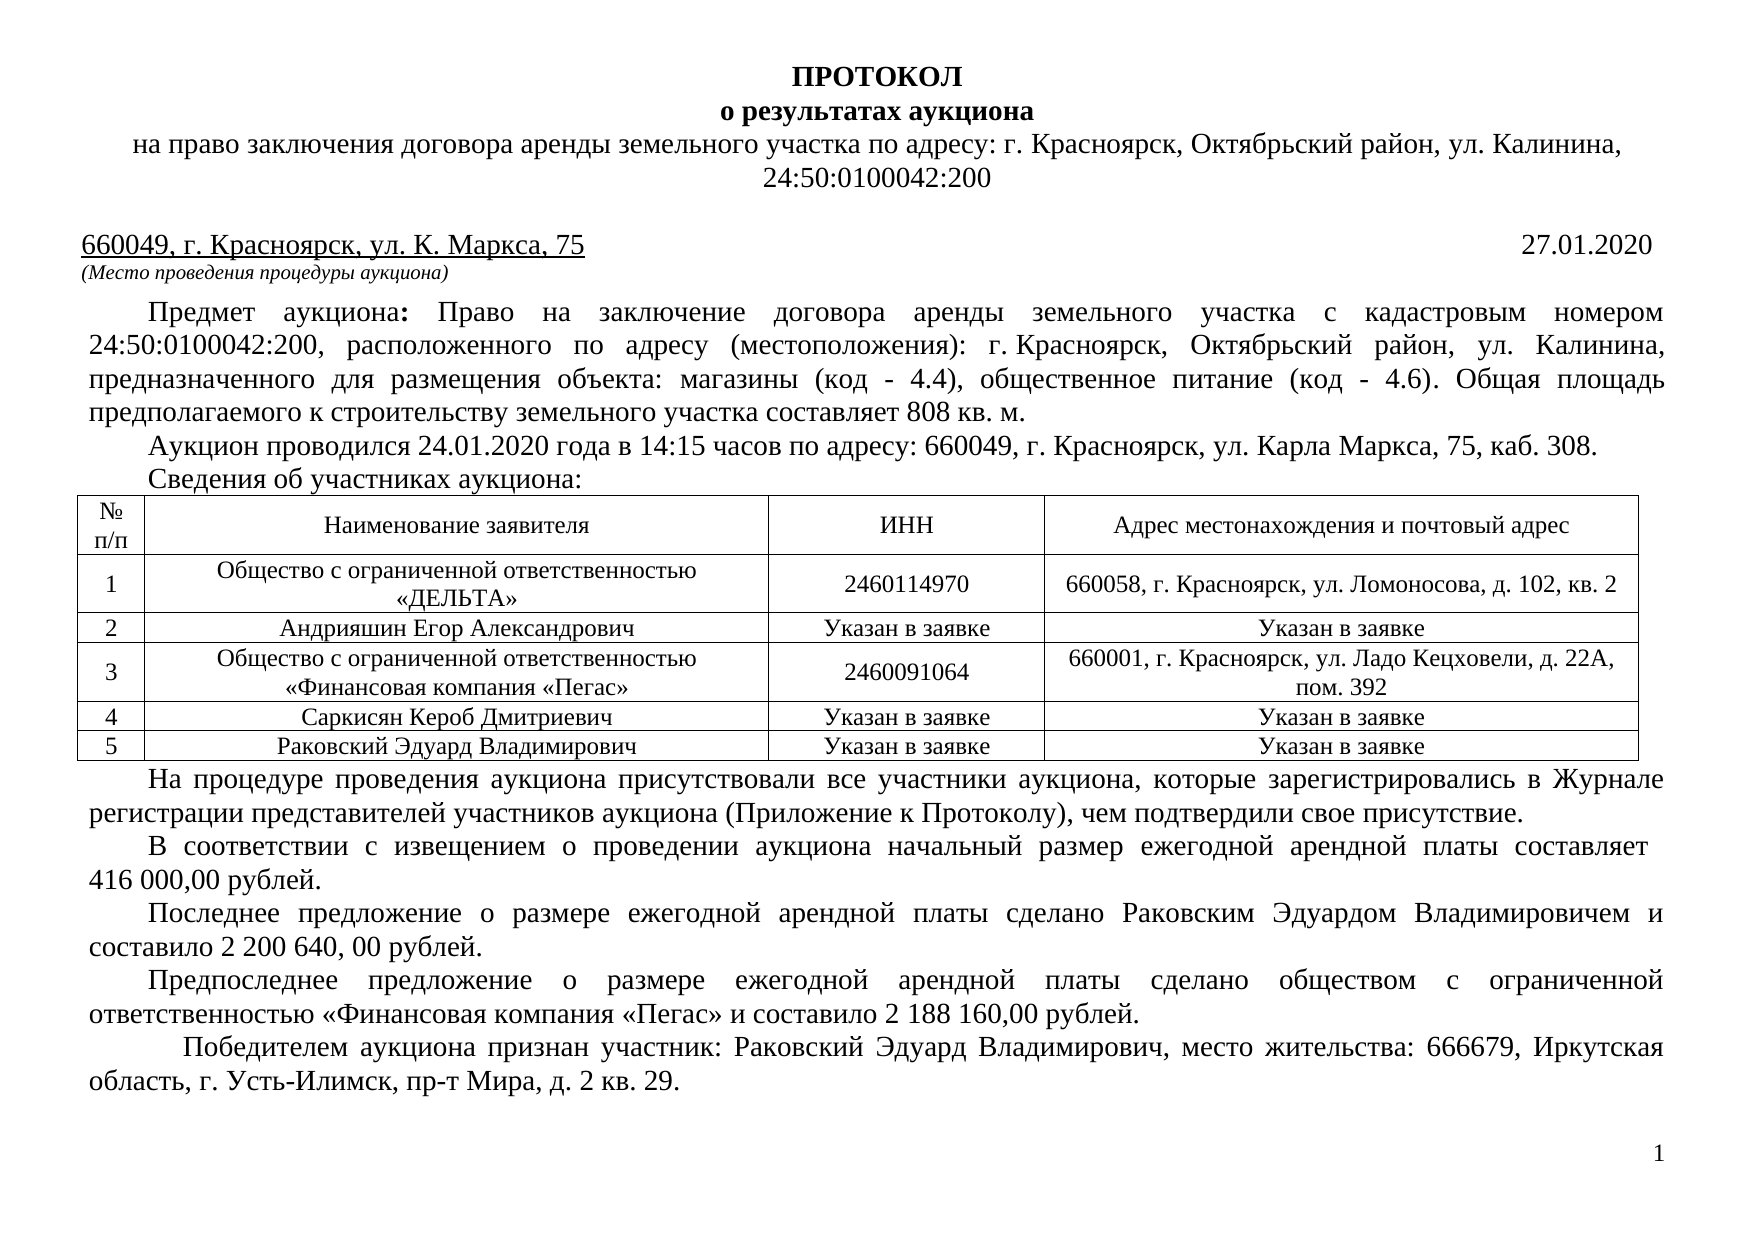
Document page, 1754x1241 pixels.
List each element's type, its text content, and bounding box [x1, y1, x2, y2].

text Сведения об участниках аукциона: [89, 462, 1665, 495]
table_header ИНН [769, 496, 1044, 554]
table_cell 1 [78, 555, 144, 612]
table_header № п/п [78, 496, 144, 554]
table_cell 660001, г. Красноярск, ул. Ладо Кецховели, д. 22А, пом. 392 [1045, 643, 1638, 701]
table_header Наименование заявителя [145, 496, 768, 554]
table_header . Красноярск, ул. К. Маркса, 75 (Место проведения процедуры аукциона) [70, 227, 876, 294]
table_header Адрес местонахождения и почтовый адрес [1045, 496, 1638, 554]
text Предпоследнее предложение о размере ежегодной арендной платы сделано обществом с ограниченной ответственностью «Финансовая компания «Пегас» и составило 2 188 160,00 рублей. [89, 962, 1665, 1029]
table_cell Общество с ограниченной ответственностью «Финансовая компания «Пегас» [145, 643, 768, 701]
table_cell Указан в заявке [1045, 731, 1638, 760]
table_cell 2460091064 [769, 643, 1044, 701]
table_cell 4 [78, 702, 144, 730]
table_cell 2 [78, 613, 144, 642]
table_cell Указан в заявке [1045, 613, 1638, 642]
table_cell 3 [78, 643, 144, 701]
text В соответствии с извещением о проведении аукциона начальный размер ежегодной арендной платы составляет 416 000,00 рублей. [89, 828, 1665, 895]
table_header 27.01.2020 [876, 227, 1664, 294]
text Последнее предложение о размере ежегодной арендной платы сделано Раковским Эдуардом Владимировичем и составило 2 200 640, 00 рублей. [89, 895, 1665, 962]
text о результатах аукциона [89, 93, 1665, 126]
table_cell 5 [78, 731, 144, 760]
text На процедуре проведения аукциона присутствовали все участники аукциона, которые зарегистрировались в Журнале регистрации представителей участников аукциона (Приложение к Протоколу), чем подтвердили свое присутствие. [89, 761, 1665, 828]
table_cell Раковский Эдуард Владимирович [145, 731, 768, 760]
table_cell Указан в заявке [1045, 702, 1638, 730]
text Победителем аукциона признан участник: Раковский Эдуард Владимирович, место жительства: 666679, Иркутская область, г. Усть-Илимск, пр-т Мира, д. 2 кв. 29. [89, 1029, 1665, 1097]
table_cell Указан в заявке [769, 613, 1044, 642]
table_cell 660058, г. Красноярск, ул. Ломоносова, д. 102, кв. 2 [1045, 555, 1638, 612]
table_cell Саркисян Кероб Дмитриевич [145, 702, 768, 730]
table_cell Общество с ограниченной ответственностью «ДЕЛЬТА» [145, 555, 768, 612]
table_cell Указан в заявке [769, 702, 1044, 730]
text на право заключения договора аренды земельного участка по адресу: г. Красноярск, Октябрьский район, ул. Калинина, 24:50:0100042:200 [89, 126, 1665, 193]
text Предмет аукциона: Право на заключение договора аренды земельного участка с кадастровым номером 24:50:0100042:200, расположенного по адресу (местоположения): г. Красноярск, Октябрьский район, ул. Калинина, предназначенного для размещения объекта: магазины (код - 4.4), общественное питание (код - 4.6). Общая площадь предполагаемого к строительству земельного участка составляет 808 кв. м. [89, 294, 1665, 428]
text ПРОТОКОЛ [89, 59, 1665, 93]
table_cell Андрияшин Егор Александрович [145, 613, 768, 642]
text Аукцион проводился 24.01.2020 года в 14:15 часов по адресу: . Красноярск, ул. Карла Маркса, 75, каб. 308. [89, 428, 1665, 462]
table_cell Указан в заявке [769, 731, 1044, 760]
table_cell 2460114970 [769, 555, 1044, 612]
